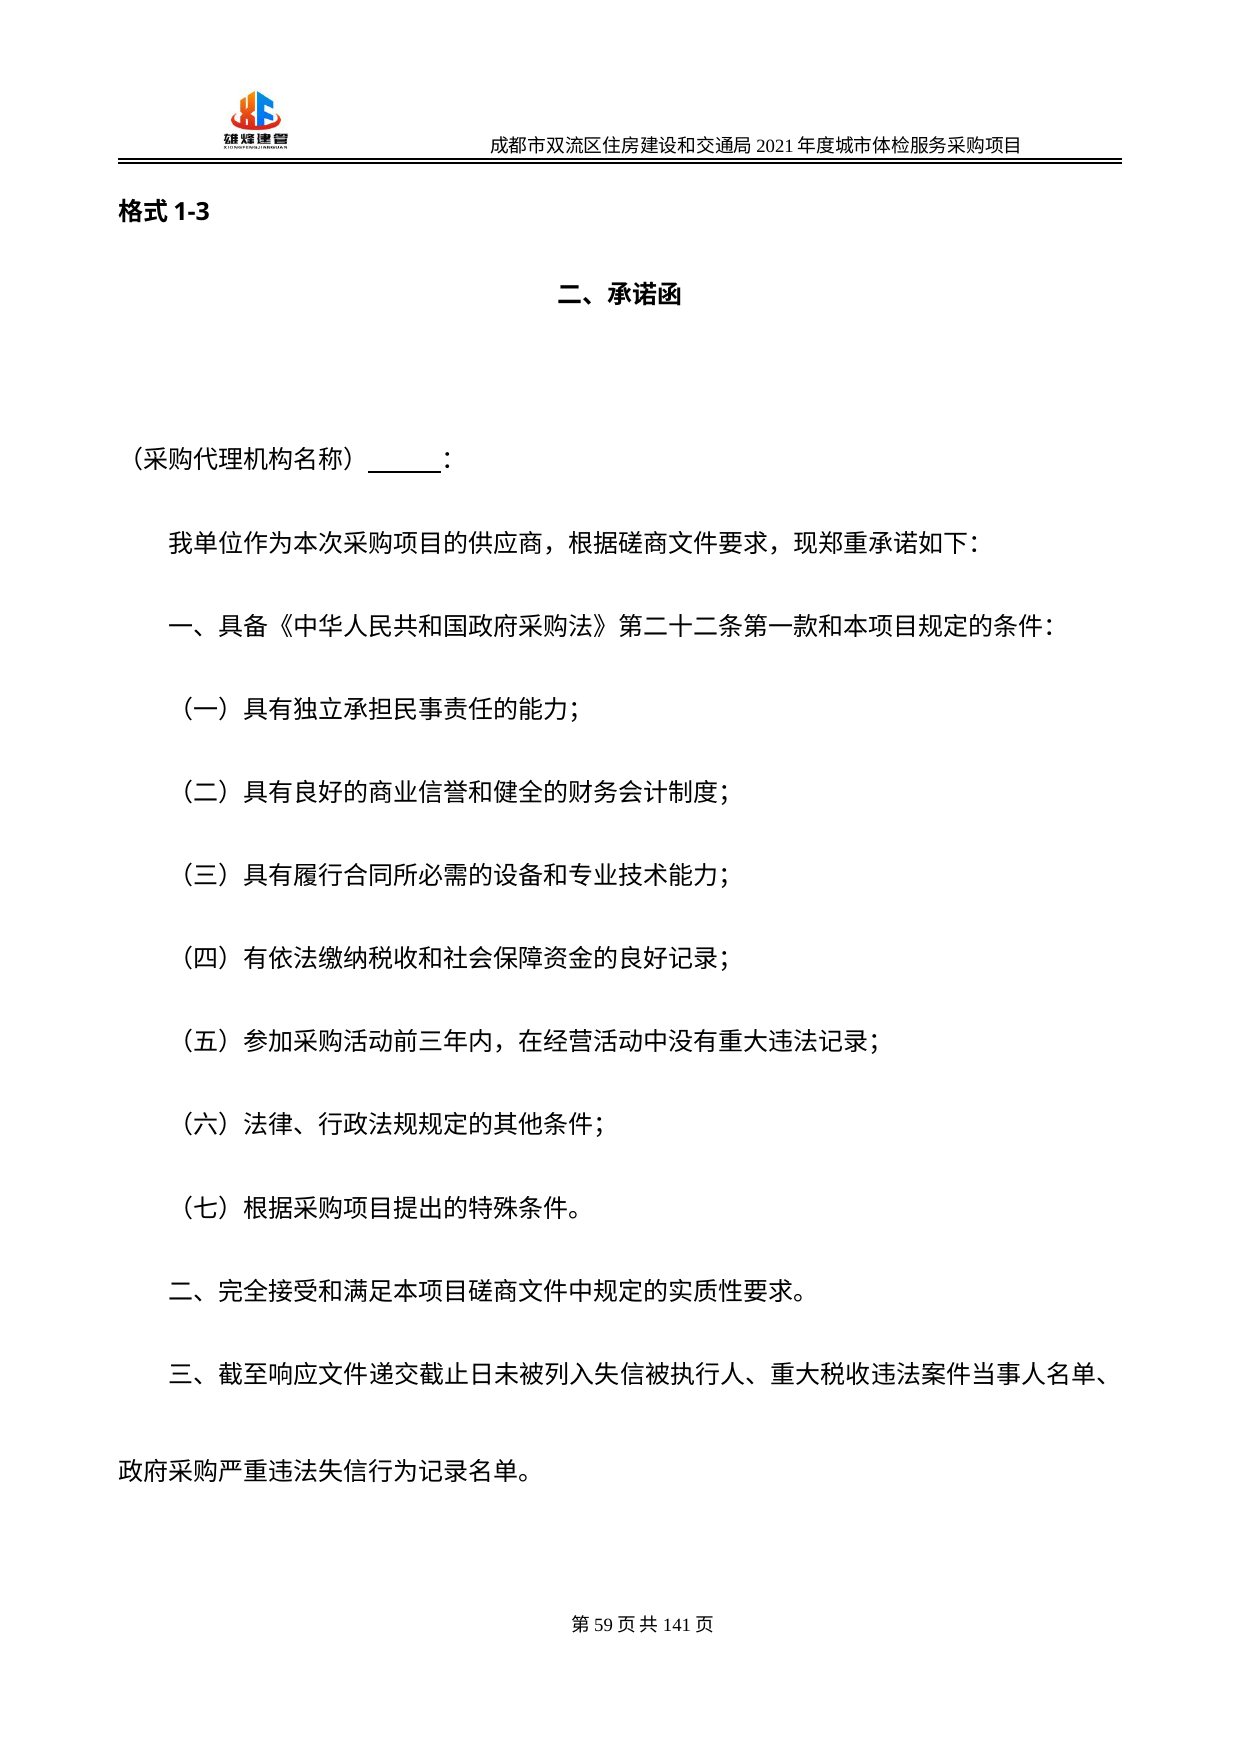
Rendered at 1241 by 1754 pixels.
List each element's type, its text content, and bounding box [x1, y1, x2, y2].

text 二、完全接受和满足本项目磋商文件中规定的实质性要求。 [118, 1257, 1122, 1322]
text （三）具有履行合同所必需的设备和专业技术能力； [118, 841, 1122, 906]
text 二、承诺函 [118, 260, 1122, 325]
text （四）有依法缴纳税收和社会保障资金的良好记录； [118, 924, 1122, 989]
text 一、具备《中华人民共和国政府采购法》第二十二条第一款和本项目规定的条件： [118, 592, 1122, 657]
text （采购代理机构名称） ： [118, 426, 1122, 491]
text （一）具有独立承担民事责任的能力； [118, 675, 1122, 740]
text （六）法律、行政法规规定的其他条件； [118, 1091, 1122, 1156]
text （二）具有良好的商业信誉和健全的财务会计制度； [118, 758, 1122, 823]
text 我单位作为本次采购项目的供应商，根据磋商文件要求，现郑重承诺如下： [118, 509, 1122, 574]
text （七）根据采购项目提出的特殊条件。 [118, 1174, 1122, 1239]
text 三、截至响应文件递交截止日未被列入失信被执行人、重大税收违法案件当事人名单、政府采购严重违法失信行为记录名单。 [118, 1340, 1122, 1502]
text 格式1-3 [118, 177, 1122, 242]
picture [217, 88, 293, 153]
text （五）参加采购活动前三年内，在经营活动中没有重大违法记录； [118, 1007, 1122, 1072]
